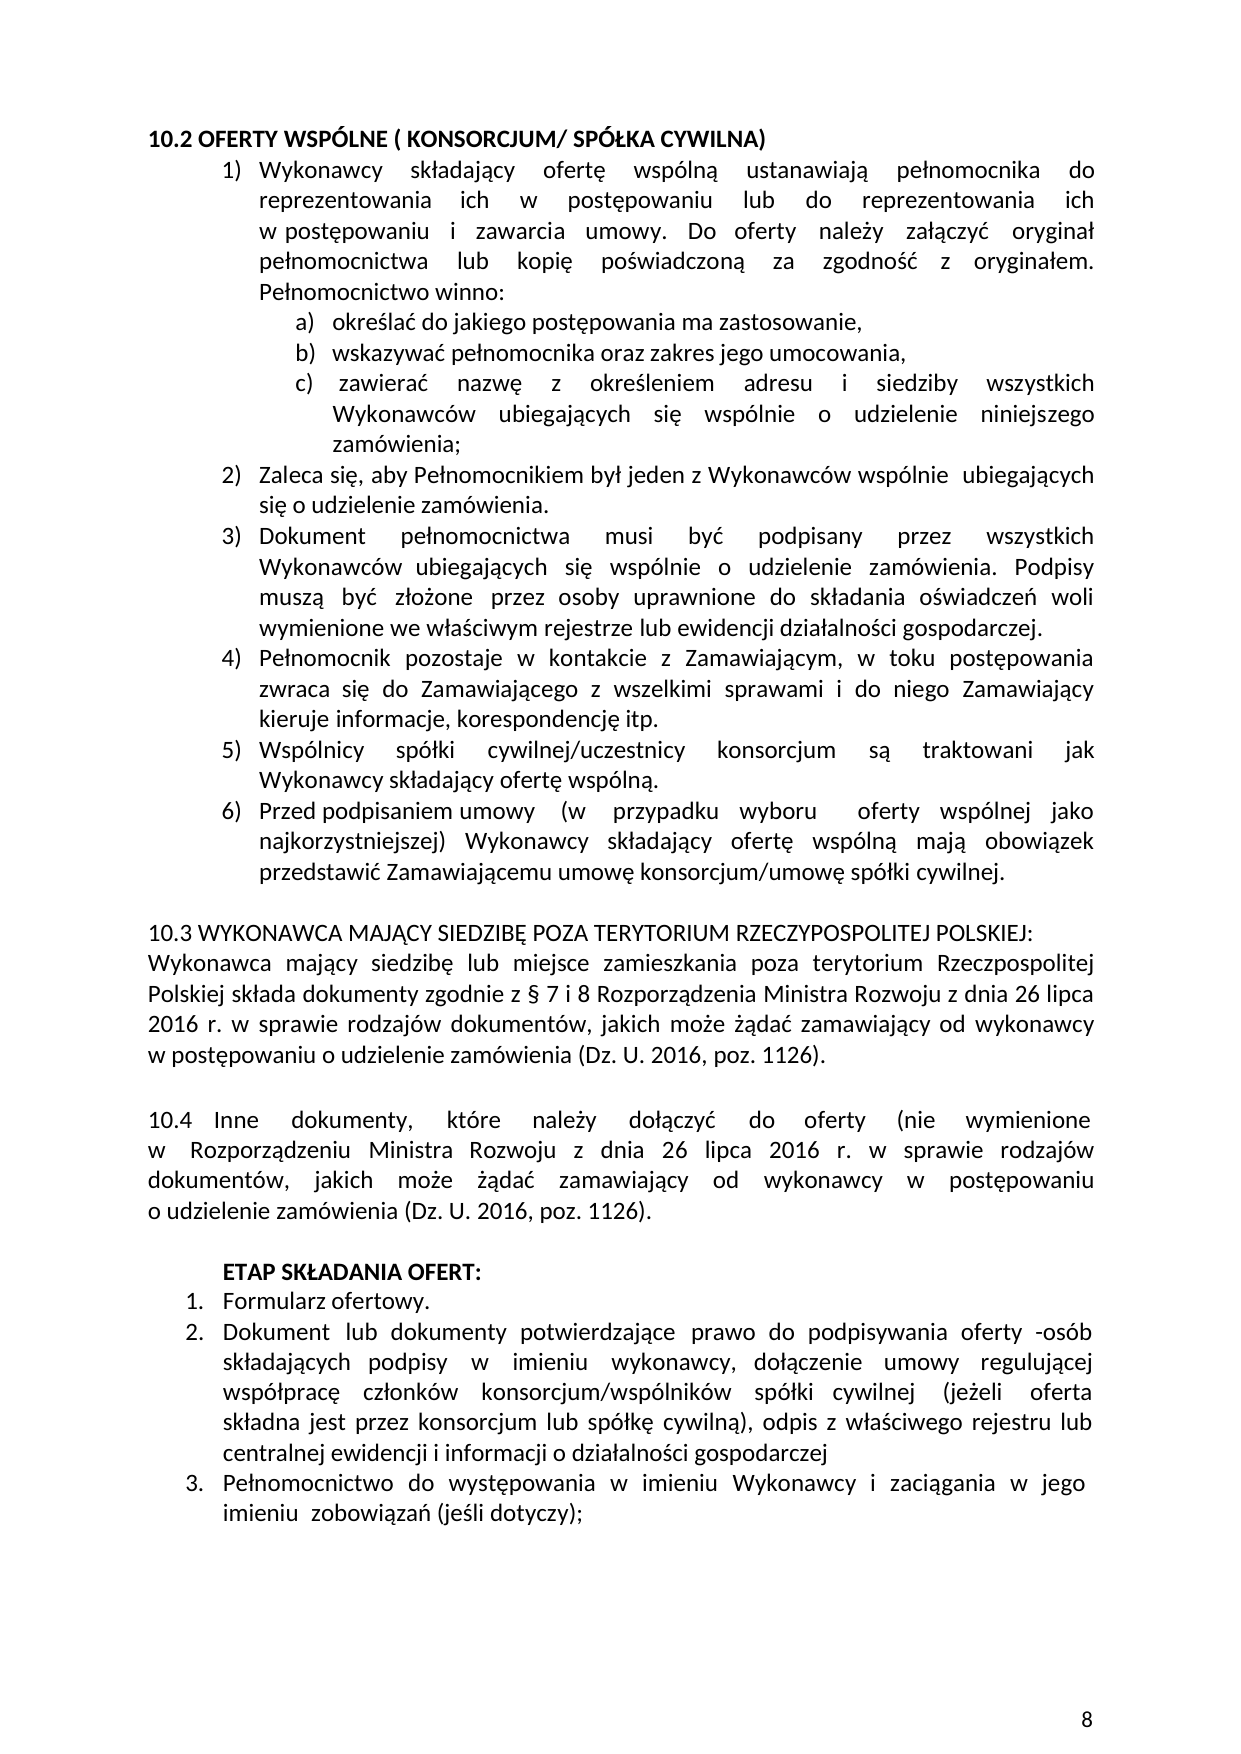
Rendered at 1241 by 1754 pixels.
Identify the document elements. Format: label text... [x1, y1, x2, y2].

text 3) Dokument pełnomocnictwa musi być podpisany przez wszystkich Wykonawców ubiegających się wspólnie o udzielenie zamówienia. Podpisy muszą być złożone przez osoby uprawnione do składania oświadczeń woli wymienione we właściwym rejestrze lub ewidencji działalności gospodarczej. [221, 520, 1094, 642]
text 4) Pełnomocnik pozostaje w kontakcie z Zamawiającym, w toku postępowania zwraca się do Zamawiającego z wszelkimi sprawami i do niego Zamawiający kieruje informacje, korespondencję itp. [221, 642, 1094, 734]
text 6) Przed podpisaniem umowy (w przypadku wyboru oferty wspólnej jako najkorzystniejszej) Wykonawcy składający ofertę wspólną mają obowiązek przedstawić Zamawiającemu umowę konsorcjum/umowę spółki cywilnej. [221, 795, 1094, 886]
text a) określać do jakiego postępowania ma zastosowanie, [295, 307, 1095, 337]
text b) wskazywać pełnomocnika oraz zakres jego umocowania, [295, 337, 1095, 368]
text Wykonawca mający siedzibę lub miejsce zamieszkania poza terytorium Rzeczpospolitej Polskiej składa dokumenty zgodnie z § 7 i 8 Rozporządzenia Ministra Rozwoju z dnia 26 lipca 2016 r. w sprawie rodzajów dokumentów, jakich może żądać zamawiający od wykonawcy w postępowaniu o udzielenie zamówienia (Dz. U. 2016, poz. 1126). [148, 947, 1095, 1069]
list Pełnomocnictwo do występowania w imieniu Wykonawcy i zaciągania w jego imieniu zobowiązań (jeśli dotyczy); [185, 1467, 1093, 1527]
list Dokument lub dokumenty potwierdzające prawo do podpisywania oferty -osób składających podpisy w imieniu wykonawcy, dołączenie umowy regulującej współpracę członków konsorcjum/wspólników spółki cywilnej (jeżeli oferta składna jest przez konsorcjum lub spółkę cywilną), odpis z właściwego rejestru lub centralnej ewidencji i informacji o działalności gospodarczej [185, 1316, 1093, 1467]
text 10.4 Inne dokumenty, które należy dołączyć do oferty (nie wymienione w Rozporządzeniu Ministra Rozwoju z dnia 26 lipca 2016 r. w sprawie rodzajów dokumentów, jakich może żądać zamawiający od wykonawcy w postępowaniu o udzielenie zamówienia (Dz. U. 2016, poz. 1126). [148, 1104, 1095, 1226]
text 2) Zaleca się, aby Pełnomocnikiem był jeden z Wykonawców wspólnie ubiegających się o udzielenie zamówienia. [221, 459, 1095, 520]
list ETAP SKŁADANIA OFERT: [223, 1256, 590, 1286]
text c) zawierać nazwę z określeniem adresu i siedziby wszystkich Wykonawców ubiegających się wspólnie o udzielenie niniejszego zamówienia; [295, 368, 1095, 459]
text 5) Wspólnicy spółki cywilnej/uczestnicy konsorcjum są traktowani jak Wykonawcy składający ofertę wspólną. [221, 734, 1095, 795]
text 10.2 OFERTY WSPÓLNE ( KONSORCJUM/ SPÓŁKA CYWILNA) [148, 123, 1095, 154]
text 1) Wykonawcy składający ofertę wspólną ustanawiają pełnomocnika do reprezentowania ich w postępowaniu lub do reprezentowania ich w postępowaniu i zawarcia umowy. Do oferty należy załączyć oryginał pełnomocnictwa lub kopię poświadczoną za zgodność z oryginałem. Pełnomocnictwo winno: [221, 154, 1095, 307]
text 10.3 WYKONAWCA MAJĄCY SIEDZIBĘ POZA TERYTORIUM RZECZYPOSPOLITEJ POLSKIEJ: [148, 917, 1095, 947]
list Formularz ofertowy. [185, 1286, 590, 1316]
